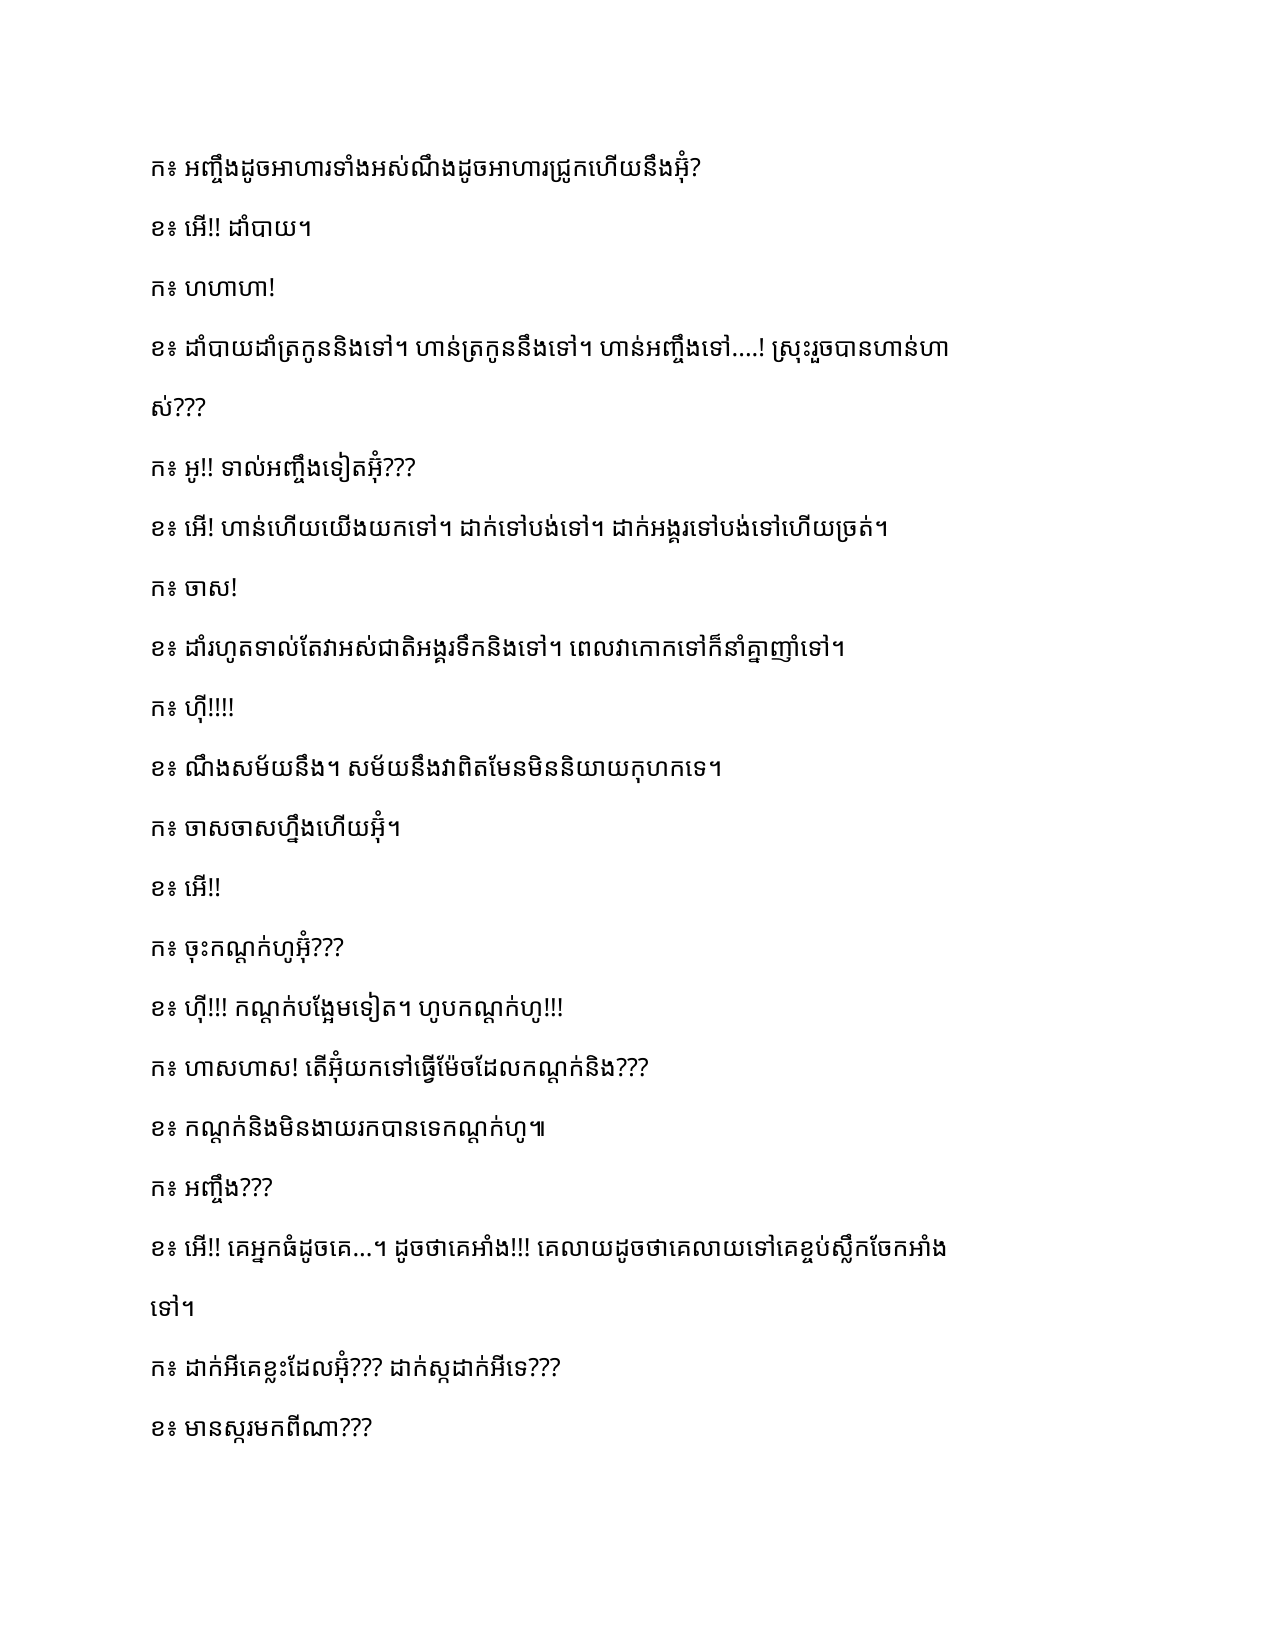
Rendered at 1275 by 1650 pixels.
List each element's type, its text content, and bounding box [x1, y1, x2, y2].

text ក៖ ចាសចាសហ្នឹងហើយអ៊ុំ។ [150, 810, 1125, 844]
text ខ៖ ដាំបាយដាំត្រកូននិងទៅ។ ហាន់ត្រកូននឹងទៅ។ ហាន់អញ្ចឹងទៅ....! ស្រុះរួចបានហាន់ហា [150, 330, 1125, 364]
text ក៖ ចាស! [150, 570, 1125, 604]
text ខ៖ កណ្ដក់និងមិនងាយរកបានទេកណ្ដក់ហូ៕ [150, 1110, 1125, 1144]
text ក៖ ហហាហា! [150, 270, 1125, 304]
text ខ៖ មានស្ករមកពីណា??? [150, 1410, 1125, 1444]
text ក៖ ចុះកណ្ដក់ហូអ៊ុំ??? [150, 930, 1125, 964]
text ខ៖ ហ៊ី!!! កណ្ដក់បង្អែមទៀត។ ហូបកណ្ដក់ហូ!!! [150, 990, 1125, 1024]
text ស់??? [150, 390, 1125, 424]
text ក៖ អូ!! ទាល់អញ្ចឹងទៀតអ៊ុំ??? [150, 450, 1125, 484]
text ខ៖ អើ!! [150, 870, 1125, 904]
text ខ៖ អើ! ហាន់ហើយយើងយកទៅ។ ដាក់ទៅបង់ទៅ។ ដាក់អង្គរទៅបង់ទៅហើយច្រត់។ [150, 510, 1125, 544]
text ខ៖ ដាំរហូតទាល់តែវាអស់ជាតិអង្គរទឹកនិងទៅ។ ពេលវាកោកទៅក៏នាំគ្នាញាំទៅ។ [150, 630, 1125, 664]
text ទៅ។ [150, 1290, 1125, 1324]
text ខ៖ ណឹងសម័យនឹង។ សម័យនឹងវាពិតមែនមិននិយាយកុហកទេ។ [150, 750, 1125, 784]
text ក៖ ហ៊ី!!!! [150, 690, 1125, 724]
text ក៖ ហាសហាស! តើអ៊ុំយកទៅធ្វើម៉ែចដែលកណ្ដក់និង??? [150, 1050, 1125, 1084]
text ក៖ ដាក់អីគេខ្លះដែលអ៊ុំ??? ដាក់ស្កដាក់អីទេ??? [150, 1350, 1125, 1384]
text ខ៖ អើ!! គេអ្នកធំដូចគេ...។ ដូចថាគេអាំង!!!​ គេលាយដូចថាគេលាយទៅគេខ្ចប់ស្លឹកចែកអាំង [150, 1230, 1125, 1264]
text ក៖ អញ្ចឹង??? [150, 1170, 1125, 1204]
text ខ៖ អើ!! ដាំបាយ។ [150, 210, 1125, 244]
text ក៖ អញ្ចឹងដូចអាហារទាំងអស់ណឹងដូចអាហារជ្រូកហើយនឹងអ៊ុំ? [150, 150, 1125, 184]
